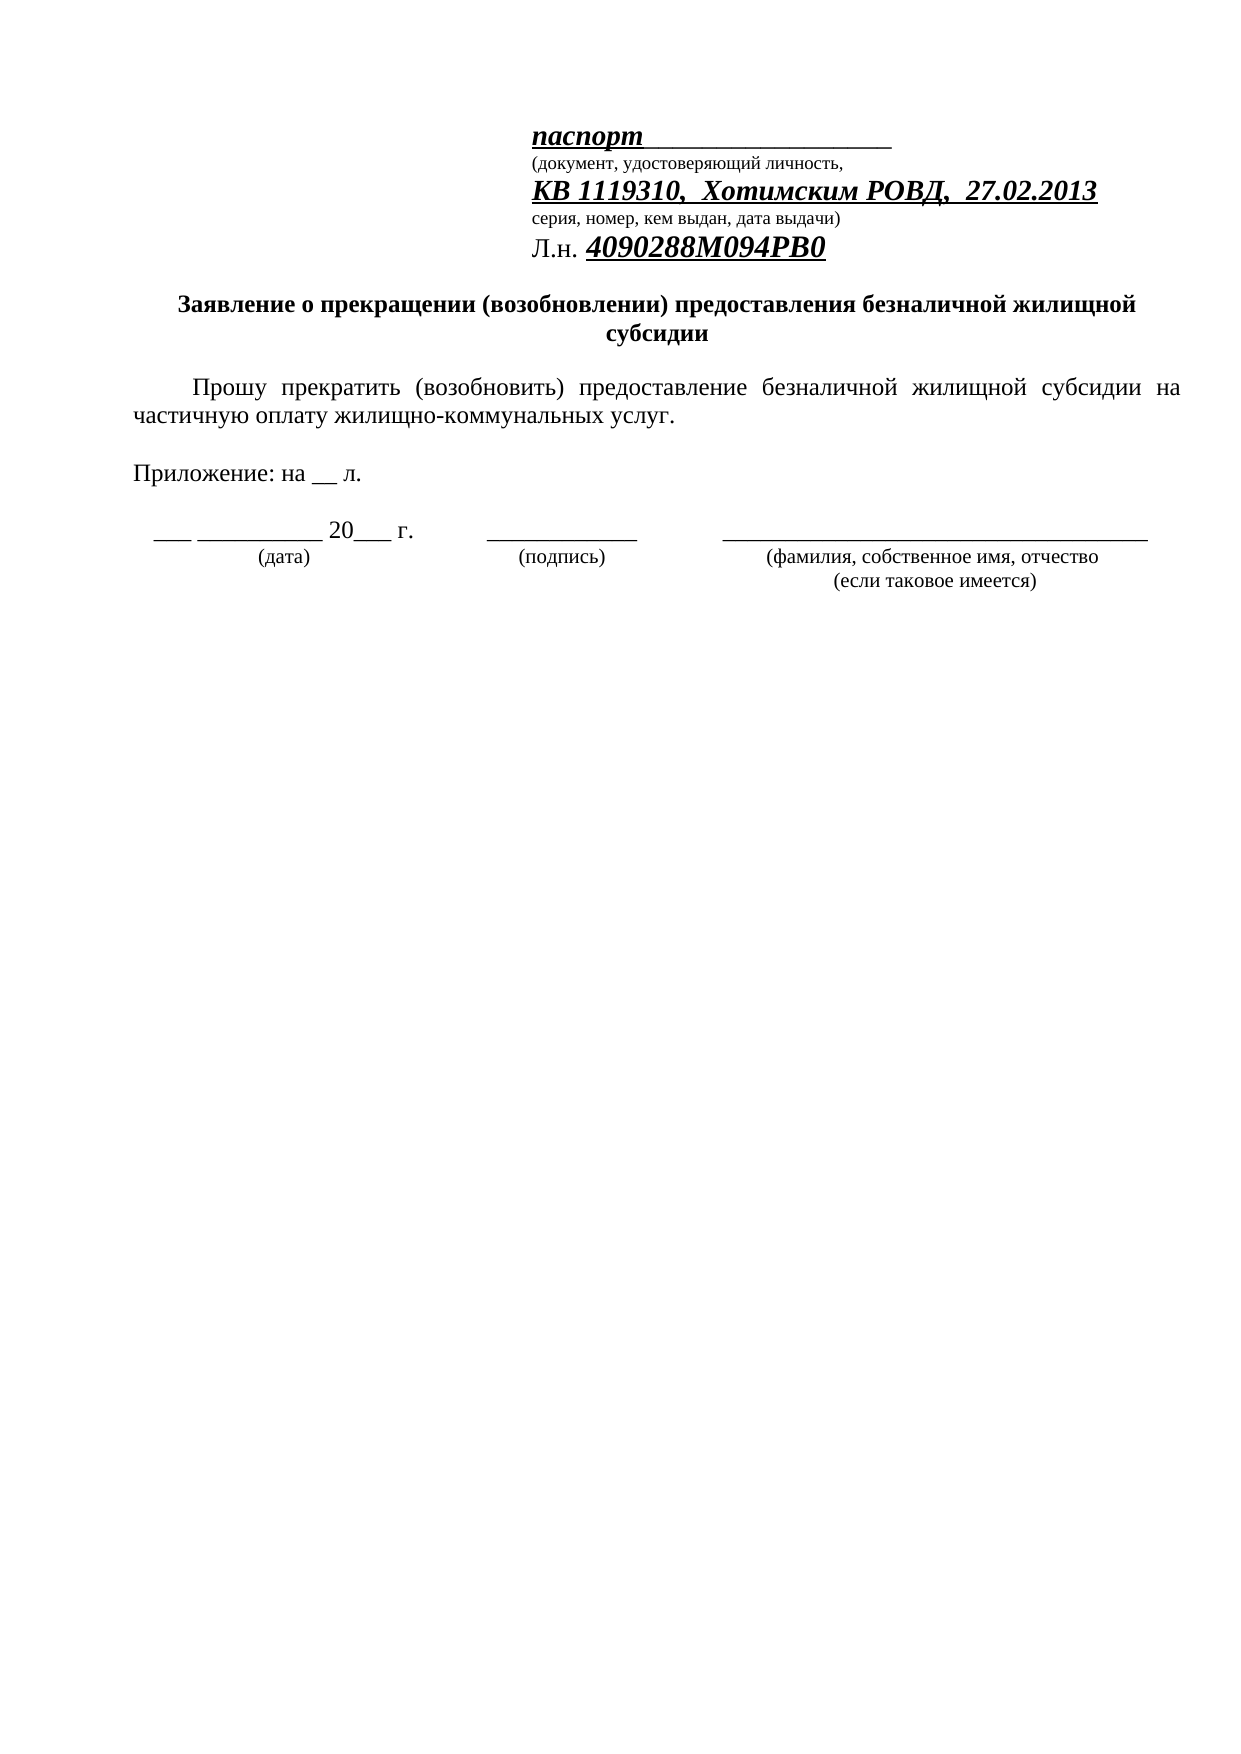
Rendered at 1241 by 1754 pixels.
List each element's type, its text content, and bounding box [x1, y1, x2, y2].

table_header ____________ [435, 516, 689, 544]
text Л.н. 4090288M094PB0 [133, 228, 1181, 264]
text KB 1119310, Хотимским РОВД, 27.02.2013 [133, 173, 1181, 207]
text (документ, удостоверяющий личность, [133, 152, 1181, 173]
table_header __________________________________ [689, 516, 1181, 544]
table_cell (фамилия, собственное имя, отчество (если таковое имеется) [689, 544, 1181, 592]
table_header ___ __________ 20___ г. [133, 516, 435, 544]
table_cell (дата) [133, 544, 435, 592]
table_cell (подпись) [435, 544, 689, 592]
text паспорт_________________ [133, 118, 1181, 152]
text Приложение: на __ л. [133, 458, 1181, 487]
text серия, номер, кем выдан, дата выдачи) [133, 207, 1181, 228]
text Прошу прекратить (возобновить) предоставление безналичной жилищной субсидии на частичную оплату жилищно-коммунальных услуг. [133, 372, 1181, 429]
text Заявление о прекращении (возобновлении) предоставления безналичной жилищной субсидии [133, 289, 1181, 347]
